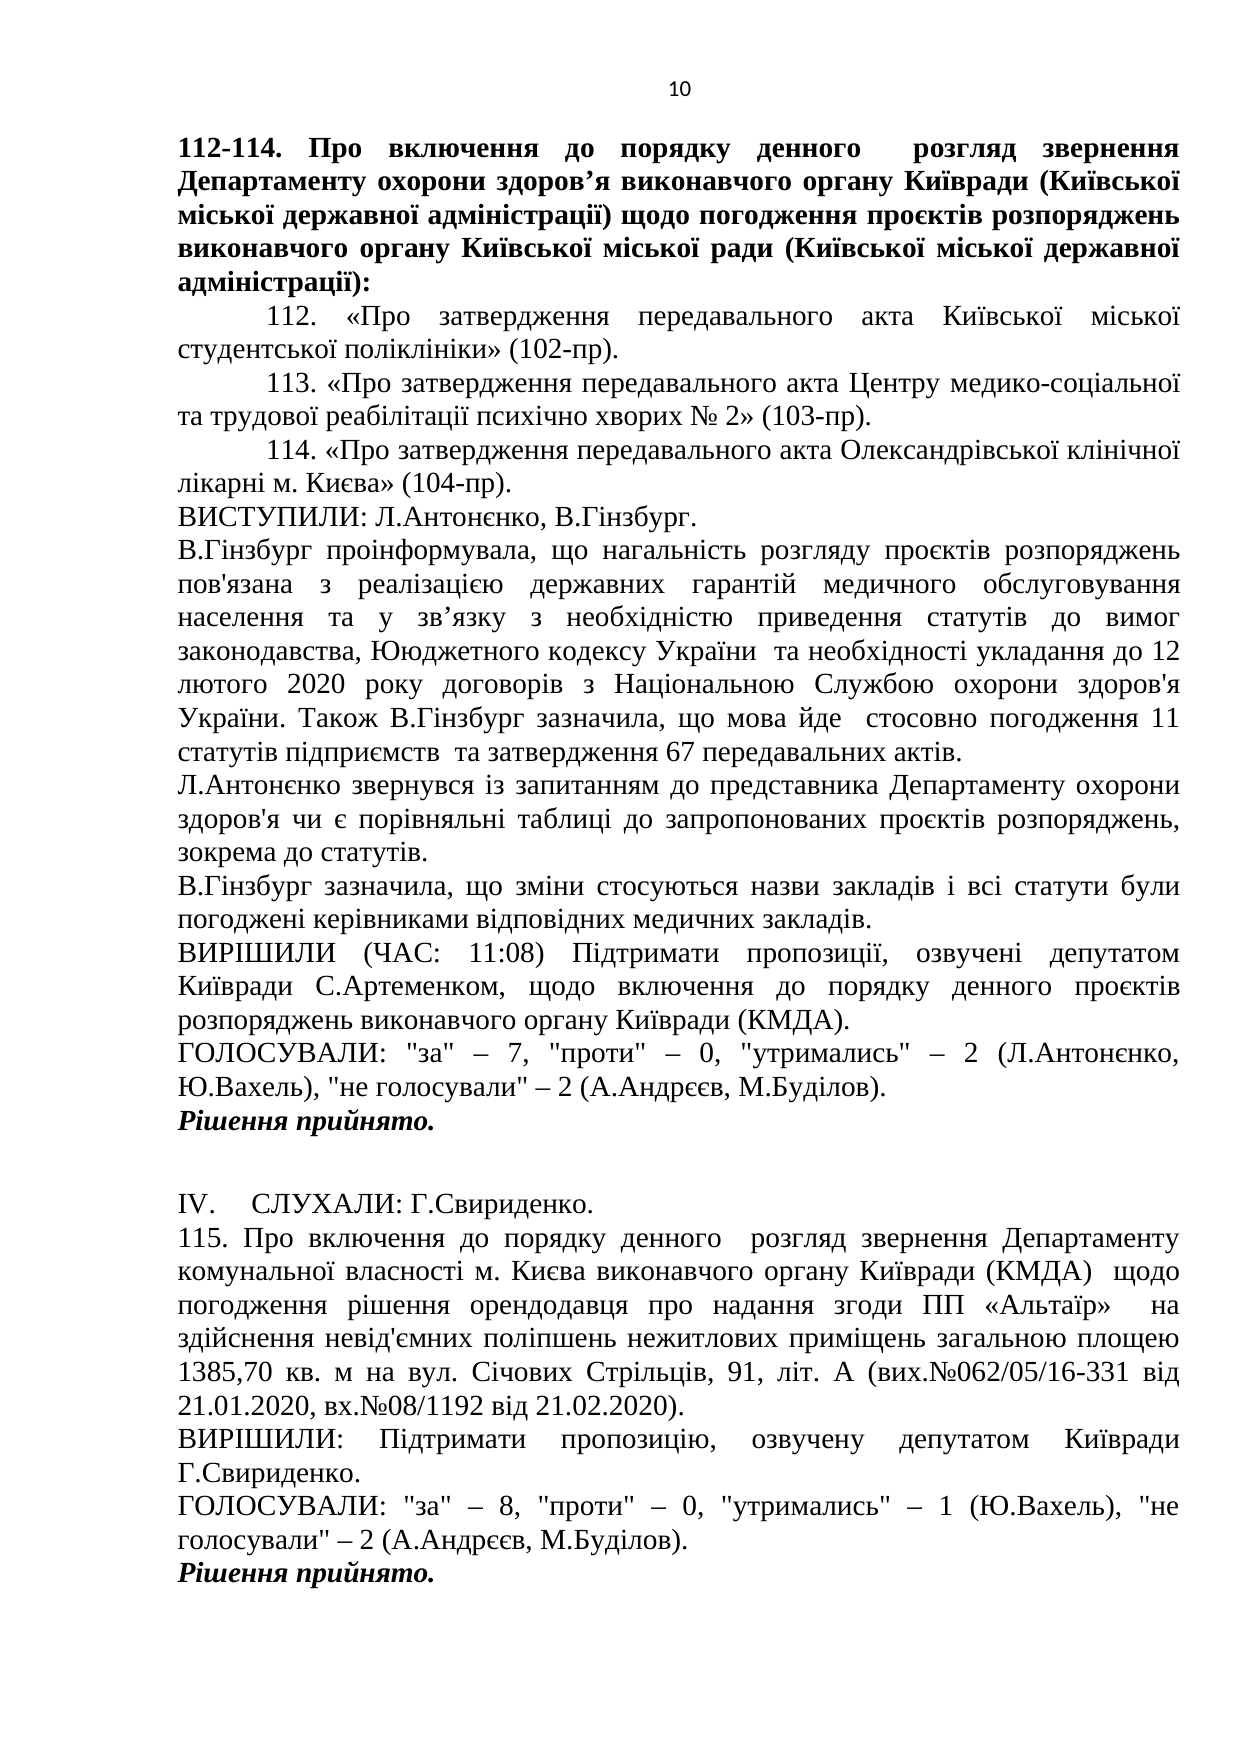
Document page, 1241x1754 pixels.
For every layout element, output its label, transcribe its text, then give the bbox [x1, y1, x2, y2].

text ГОЛОСУВАЛИ: "за" – 8, "проти" – 0, "утримались" – 1 (Ю.Вахель), "не голосували" – 2 (А.Андрєєв, М.Буділов). [177, 1488, 1181, 1555]
text В.Гінзбург проінформувала, що нагальність розгляду проєктів розпоряджень пов'язана з реалізацією державних гарантій медичного обслуговування населення та у зв’язку з необхідністю приведення статутів до вимог законодавства, Ююджетного кодексу України та необхідності укладання до 12 лютого 2020 року договорів з Національною Службою охорони здоров'я України. Також В.Гінзбург зазначила, що мова йде стосовно погодження 11 статутів підприємств та затвердження 67 передавальних актів. [177, 532, 1181, 767]
text В.Гінзбург зазначила, що зміни стосуються назви закладів і всі статути були погоджені керівниками відповідних медичних закладів. [177, 868, 1181, 935]
text ВИРІШИЛИ (ЧАС: 11:08) Підтримати пропозиції, озвучені депутатом Київради С.Артеменком, щодо включення до порядку денного проєктів розпоряджень виконавчого органу Київради (КМДА). [177, 935, 1181, 1036]
text IV. СЛУХАЛИ: Г.Свириденко. [177, 1186, 1181, 1220]
text ГОЛОСУВАЛИ: "за" – 7, "проти" – 0, "утримались" – 2 (Л.Антонєнко, Ю.Вахель), "не голосували" – 2 (А.Андрєєв, М.Буділов). [177, 1036, 1181, 1103]
text 115. Про включення до порядку денного розгляд звернення Департаменту комунальної власності м. Києва виконавчого органу Київради (КМДА) щодо погодження рішення орендодавця про надання згоди ПП «Альтаїр» на здійснення невід'ємних поліпшень нежитлових приміщень загальною площею 1385,70 кв. м на вул. Січових Стрільців, 91, літ. А (вих.№062/05/16-331 від 21.01.2020, вх.№08/1192 від 21.02.2020). [177, 1220, 1181, 1421]
text Рішення прийнято. [177, 1103, 1181, 1136]
text 112. «Про затвердження передавального акта Київської міської студентської поліклініки» (102-пр). [177, 298, 1181, 365]
text 112-114. Про включення до порядку денного розгляд звернення Департаменту охорони здоров’я виконавчого органу Київради (Київської міської державної адміністрації) щодо погодження проєктів розпоряджень виконавчого органу Київської міської ради (Київської міської державної адміністрації): [177, 130, 1181, 298]
text Л.Антонєнко звернувся із запитанням до представника Департаменту охорони здоров'я чи є порівняльні таблиці до запропонованих проєктів розпоряджень, зокрема до статутів. [177, 767, 1181, 868]
text 114. «Про затвердження передавального акта Олександрівської клінічної лікарні м. Києва» (104-пр). [177, 432, 1181, 499]
text ВИСТУПИЛИ: Л.Антонєнко, В.Гінзбург. [177, 499, 1181, 532]
text 113. «Про затвердження передавального акта Центру медико-соціальної та трудової реабілітації психічно хворих № 2» (103-пр). [177, 365, 1181, 432]
text Рішення прийнято. [177, 1555, 1181, 1589]
text ВИРІШИЛИ: Підтримати пропозицію, озвучену депутатом Київради Г.Свириденко. [177, 1421, 1181, 1488]
